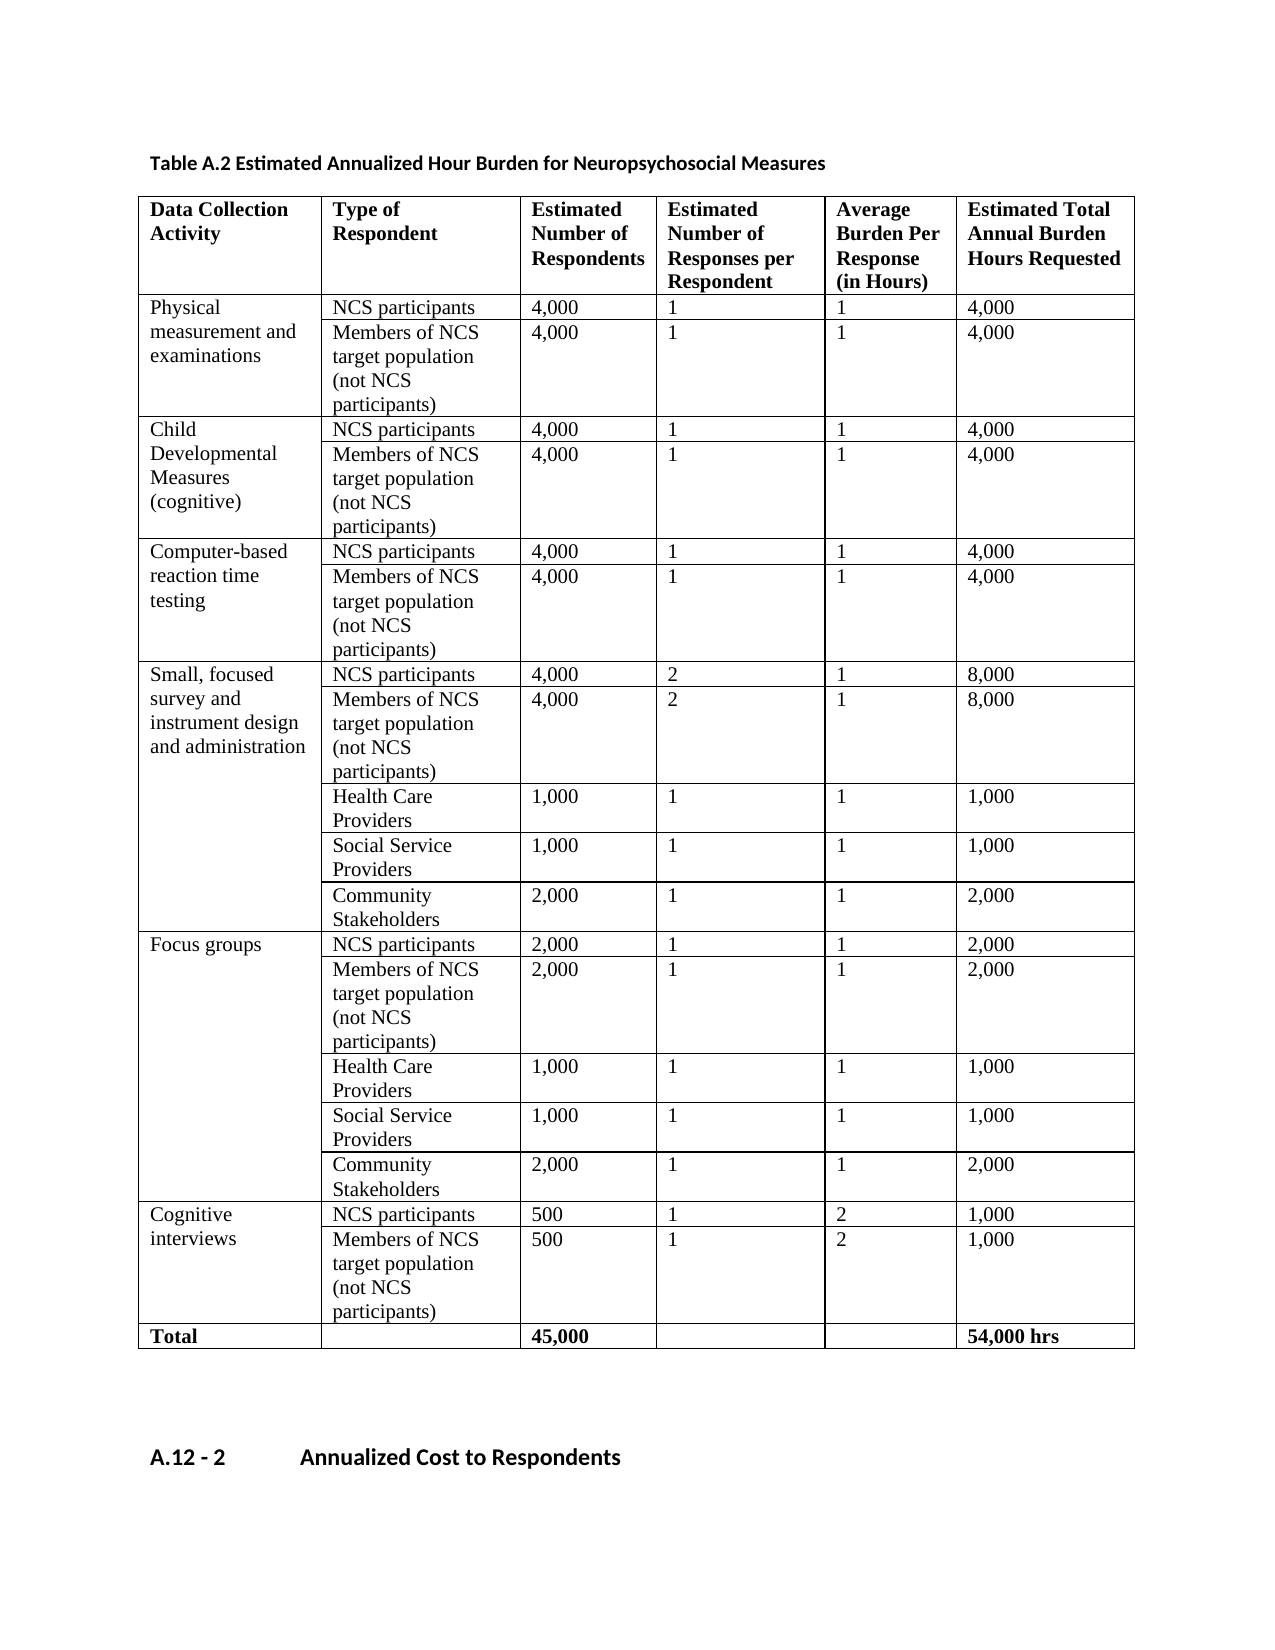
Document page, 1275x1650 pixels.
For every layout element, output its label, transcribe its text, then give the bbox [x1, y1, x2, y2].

table_cell Social Service Providers [322, 833, 520, 881]
table_cell 1 [657, 833, 824, 881]
table_cell 1 [826, 957, 956, 1053]
table_cell Focus groups [139, 932, 321, 1201]
table_cell 1 [657, 565, 824, 661]
table_header Data Collection Activity [139, 197, 321, 293]
table_cell 1,000 [957, 784, 1134, 832]
table_cell Physical measurement and examinations [139, 295, 321, 416]
table_cell 1 [826, 295, 956, 319]
table_cell 1 [657, 1103, 824, 1151]
table_cell 4,000 [957, 295, 1134, 319]
table_cell 1 [657, 320, 824, 416]
table_cell 1 [657, 1054, 824, 1102]
table_cell 2,000 [957, 883, 1134, 931]
table_cell Social Service Providers [322, 1103, 520, 1151]
table_cell Members of NCS target population (not NCS participants) [322, 957, 520, 1053]
table_header Type of Respondent [322, 197, 520, 293]
table_cell 2,000 [521, 883, 656, 931]
text Table A.2 Estimated Annualized Hour Burden for Neuropsychosocial Measures [150, 150, 1125, 175]
table_cell 1 [826, 883, 956, 931]
table_cell Members of NCS target population (not NCS participants) [322, 687, 520, 783]
table_cell 1,000 [957, 1054, 1134, 1102]
table_cell 4,000 [957, 539, 1134, 563]
table_cell 4,000 [521, 662, 656, 686]
table_cell 2 [657, 662, 824, 686]
table_cell 1 [826, 932, 956, 956]
table_header Average Burden Per Response (in Hours) [826, 197, 956, 293]
table_cell [826, 1324, 956, 1348]
table_cell 1 [657, 957, 824, 1053]
table_cell 1,000 [521, 784, 656, 832]
table_cell Health Care Providers [322, 1054, 520, 1102]
table_cell 45,000 [521, 1324, 656, 1348]
table_cell 1 [826, 442, 956, 538]
table_cell 1 [826, 784, 956, 832]
table_cell 1 [657, 539, 824, 563]
table_cell 500 [521, 1202, 656, 1226]
table_cell 1,000 [957, 833, 1134, 881]
table_cell 2,000 [521, 957, 656, 1053]
table_cell 1,000 [957, 1103, 1134, 1151]
table_cell NCS participants [322, 417, 520, 441]
table_cell 2 [826, 1227, 956, 1323]
table_cell 1 [826, 417, 956, 441]
table_cell Members of NCS target population (not NCS participants) [322, 442, 520, 538]
table_cell 1,000 [521, 1103, 656, 1151]
table_cell 2,000 [957, 1153, 1134, 1201]
table_cell Total [139, 1324, 321, 1348]
table_cell Members of NCS target population (not NCS participants) [322, 565, 520, 661]
table_cell 4,000 [521, 295, 656, 319]
table_cell NCS participants [322, 539, 520, 563]
table_cell 4,000 [521, 417, 656, 441]
table_cell 8,000 [957, 662, 1134, 686]
table_cell 54,000 hrs [957, 1324, 1134, 1348]
table_cell 4,000 [957, 442, 1134, 538]
table_cell Community Stakeholders [322, 883, 520, 931]
table_cell 4,000 [521, 320, 656, 416]
table_cell 2,000 [521, 932, 656, 956]
table_cell 1 [826, 565, 956, 661]
table_cell Community Stakeholders [322, 1153, 520, 1201]
table_cell 1 [657, 1202, 824, 1226]
table_cell 2,000 [521, 1153, 656, 1201]
table_header Estimated Number of Responses per Respondent [657, 197, 824, 293]
table_cell 8,000 [957, 687, 1134, 783]
table_cell [322, 1324, 520, 1348]
table_header Estimated Number of Respondents [521, 197, 656, 293]
table_cell Members of NCS target population (not NCS participants) [322, 320, 520, 416]
table_cell 1 [657, 1153, 824, 1201]
table_cell 2 [826, 1202, 956, 1226]
table_cell 500 [521, 1227, 656, 1323]
table_cell 4,000 [521, 442, 656, 538]
table_cell 1 [826, 1103, 956, 1151]
table_cell 4,000 [521, 539, 656, 563]
table_cell 4,000 [957, 417, 1134, 441]
table_cell 1 [826, 1153, 956, 1201]
table_cell 1,000 [521, 1054, 656, 1102]
table_cell Small, focused survey and instrument design and administration [139, 662, 321, 931]
table_cell 1 [657, 1227, 824, 1323]
table_cell 1 [657, 784, 824, 832]
table_cell 1,000 [957, 1227, 1134, 1323]
table_cell 1 [826, 833, 956, 881]
table_cell Members of NCS target population (not NCS participants) [322, 1227, 520, 1323]
table_cell NCS participants [322, 1202, 520, 1226]
table_cell Health Care Providers [322, 784, 520, 832]
table_cell Child Developmental Measures (cognitive) [139, 417, 321, 538]
table_cell 1 [826, 687, 956, 783]
table_cell 1 [826, 539, 956, 563]
table_cell 1 [657, 883, 824, 931]
table_header Estimated Total Annual Burden Hours Requested [957, 197, 1134, 293]
table_cell 1 [826, 1054, 956, 1102]
table_cell 4,000 [521, 565, 656, 661]
table_cell 1 [657, 417, 824, 441]
table_cell 4,000 [957, 320, 1134, 416]
table_cell 2,000 [957, 957, 1134, 1053]
table_cell 1 [826, 662, 956, 686]
table_cell 1 [657, 932, 824, 956]
table_cell Cognitive interviews [139, 1202, 321, 1323]
table_cell 4,000 [957, 565, 1134, 661]
table_cell 1 [826, 320, 956, 416]
table_cell 1 [657, 295, 824, 319]
table_cell 2,000 [957, 932, 1134, 956]
text A.12 - 2 Annualized Cost to Respondents [150, 1442, 1125, 1471]
table_cell Computer-based reaction time testing [139, 539, 321, 661]
table_cell NCS participants [322, 295, 520, 319]
table_cell 4,000 [521, 687, 656, 783]
table_cell 1,000 [521, 833, 656, 881]
table_cell [657, 1324, 824, 1348]
table_cell 1,000 [957, 1202, 1134, 1226]
table_cell 1 [657, 442, 824, 538]
table_cell NCS participants [322, 932, 520, 956]
table_cell NCS participants [322, 662, 520, 686]
table_cell 2 [657, 687, 824, 783]
